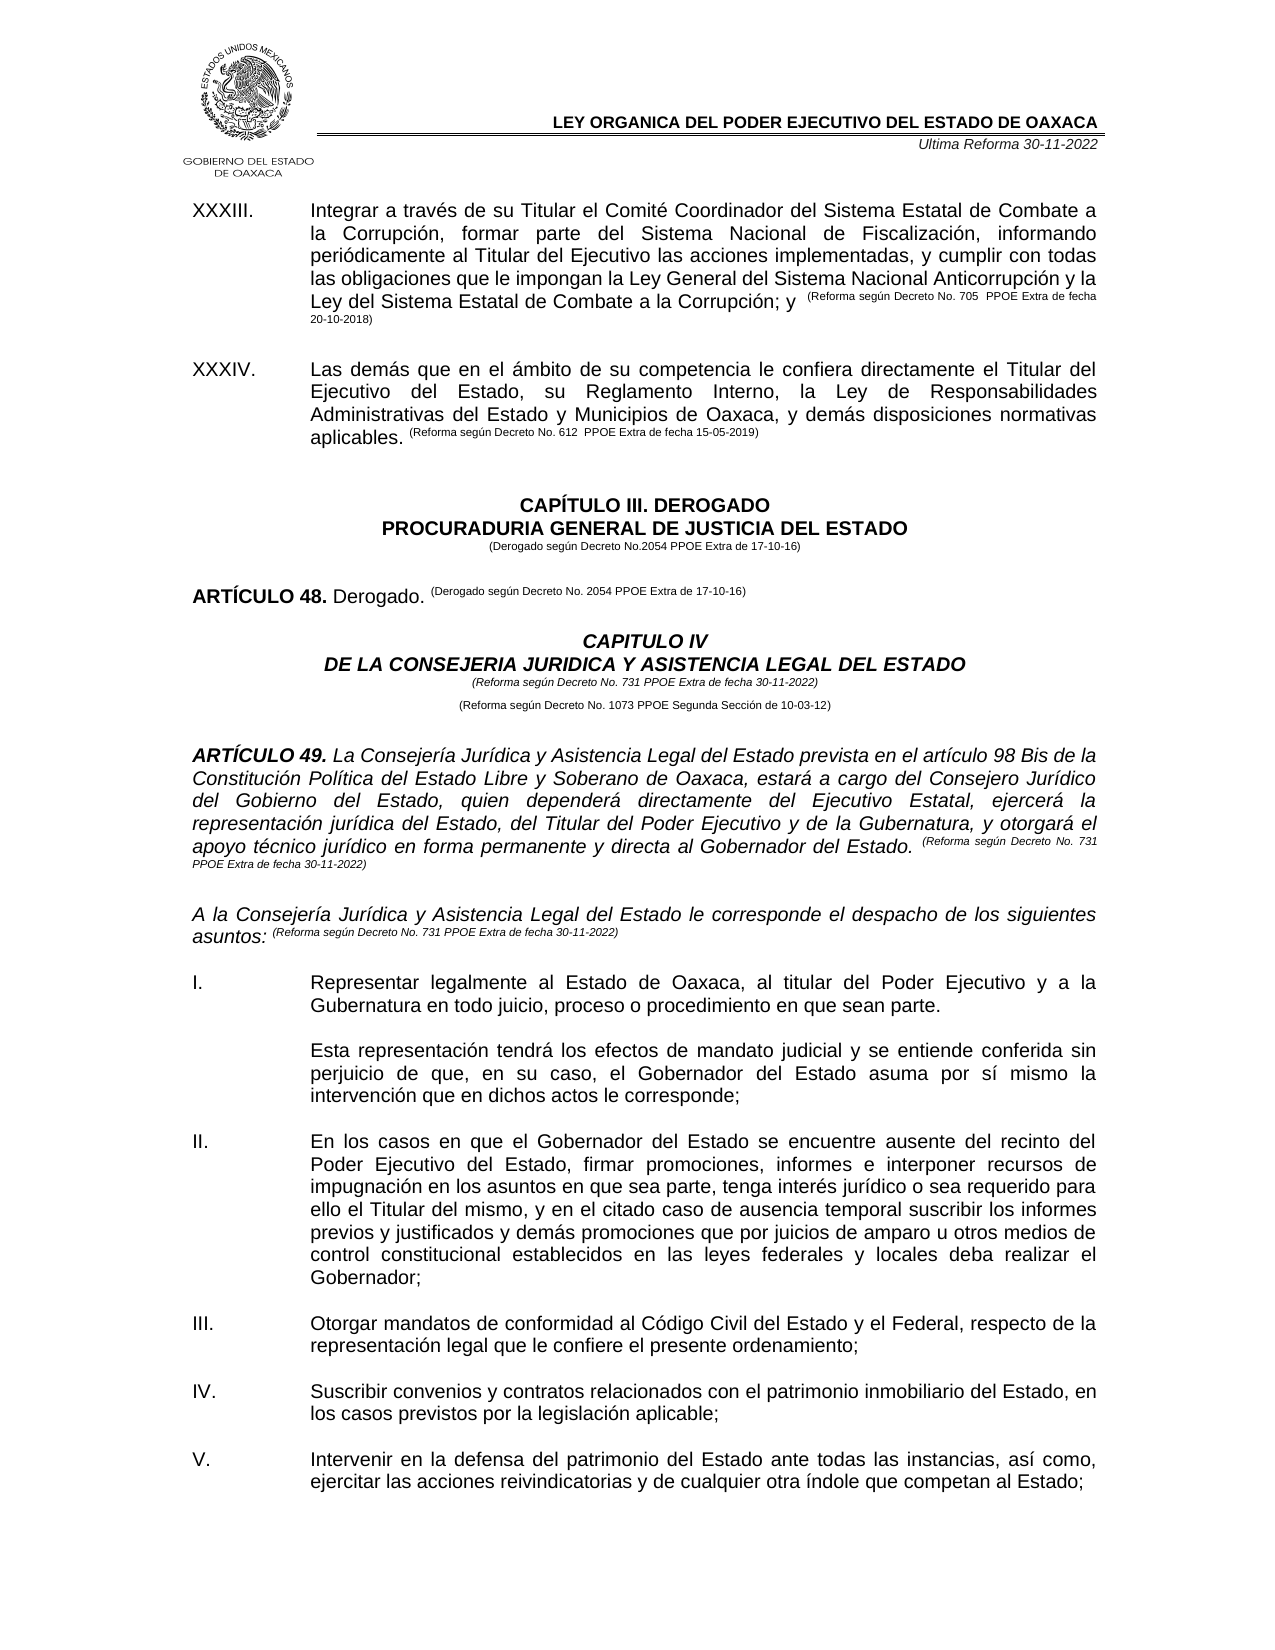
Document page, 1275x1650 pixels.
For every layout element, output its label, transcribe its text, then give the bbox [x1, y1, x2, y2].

text IV. Suscribir convenios y contratos relacionados con el patrimonio inmobiliario del Estado, en los casos previstos por la legislación aplicable; [192, 1379, 1098, 1425]
text (Reforma según Decreto No. 731 PPOE Extra de fecha 30-11-2022) [192, 676, 1098, 698]
list Integrar a través de su Titular el Comité Coordinador del Sistema Estatal de Combate a la Corrupción, formar parte del Sistema Nacional de Fiscalización, informando periódicamente al Titular del Ejecutivo las acciones implementadas, y cumplir con todas las obligaciones que le impongan la Ley General del Sistema Nacional Anticorrupción y la Ley del Sistema Estatal de Combate a la Corrupción; y (Reforma según Decreto No. 705 PPOE Extra de fecha 20-10-2018) [192, 199, 1098, 335]
text (Reforma según Decreto No. 1073 PPOE Segunda Sección de 10-03-12) [192, 698, 1098, 721]
text CAPÍTULO III. DEROGADO [192, 494, 1098, 517]
text V. Intervenir en la defensa del patrimonio del Estado ante todas las instancias, así como, ejercitar las acciones reivindicatorias y de cualquier otra índole que competan al Estado; [192, 1448, 1098, 1493]
text DE LA CONSEJERIA JURIDICA Y ASISTENCIA LEGAL DEL ESTADO [192, 653, 1098, 676]
text III. Otorgar mandatos de conformidad al Código Civil del Estado y el Federal, respecto de la representación legal que le confiere el presente ordenamiento; [192, 1311, 1098, 1357]
list Las demás que en el ámbito de su competencia le confiera directamente el Titular del Ejecutivo del Estado, su Reglamento Interno, la Ley de Responsabilidades Administrativas del Estado y Municipios de Oaxaca, y demás disposiciones normativas aplicables. (Reforma según Decreto No. 612 PPOE Extra de fecha 15-05-2019) [192, 358, 1098, 448]
text (Derogado según Decreto No.2054 PPOE Extra de 17-10-16) [192, 539, 1098, 562]
text CAPITULO IV [192, 630, 1098, 653]
text ARTÍCULO 49. La Consejería Jurídica y Asistencia Legal del Estado prevista en el artículo 98 Bis de la Constitución Política del Estado Libre y Soberano de Oaxaca, estará a cargo del Consejero Jurídico del Gobierno del Estado, quien dependerá directamente del Ejecutivo Estatal, ejercerá la representación jurídica del Estado, del Titular del Poder Ejecutivo y de la Gubernatura, y otorgará el apoyo técnico jurídico en forma permanente y directa al Gobernador del Estado. (Reforma según Decreto No. 731 PPOE Extra de fecha 30-11-2022) [192, 744, 1098, 880]
text II. En los casos en que el Gobernador del Estado se encuentre ausente del recinto del Poder Ejecutivo del Estado, firmar promociones, informes e interponer recursos de impugnación en los asuntos en que sea parte, tenga interés jurídico o sea requerido para ello el Titular del mismo, y en el citado caso de ausencia temporal suscribir los informes previos y justificados y demás promociones que por juicios de amparo u otros medios de control constitucional establecidos en las leyes federales y locales deba realizar el Gobernador; [192, 1130, 1098, 1289]
text PROCURADURIA GENERAL DE JUSTICIA DEL ESTADO [192, 517, 1098, 539]
text I. Representar legalmente al Estado de Oaxaca, al titular del Poder Ejecutivo y a la Gubernatura en todo juicio, proceso o procedimiento en que sean parte. [192, 971, 1098, 1016]
picture [180, 40, 317, 180]
text Esta representación tendrá los efectos de mandato judicial y se entiende conferida sin perjuicio de que, en su caso, el Gobernador del Estado asuma por sí mismo la intervención que en dichos actos le corresponde; [192, 1039, 1098, 1107]
text A la Consejería Jurídica y Asistencia Legal del Estado le corresponde el despacho de los siguientes asuntos: (Reforma según Decreto No. 731 PPOE Extra de fecha 30-11-2022) [192, 903, 1098, 948]
text ARTÍCULO 48. Derogado. (Derogado según Decreto No. 2054 PPOE Extra de 17-10-16) [192, 585, 1098, 607]
